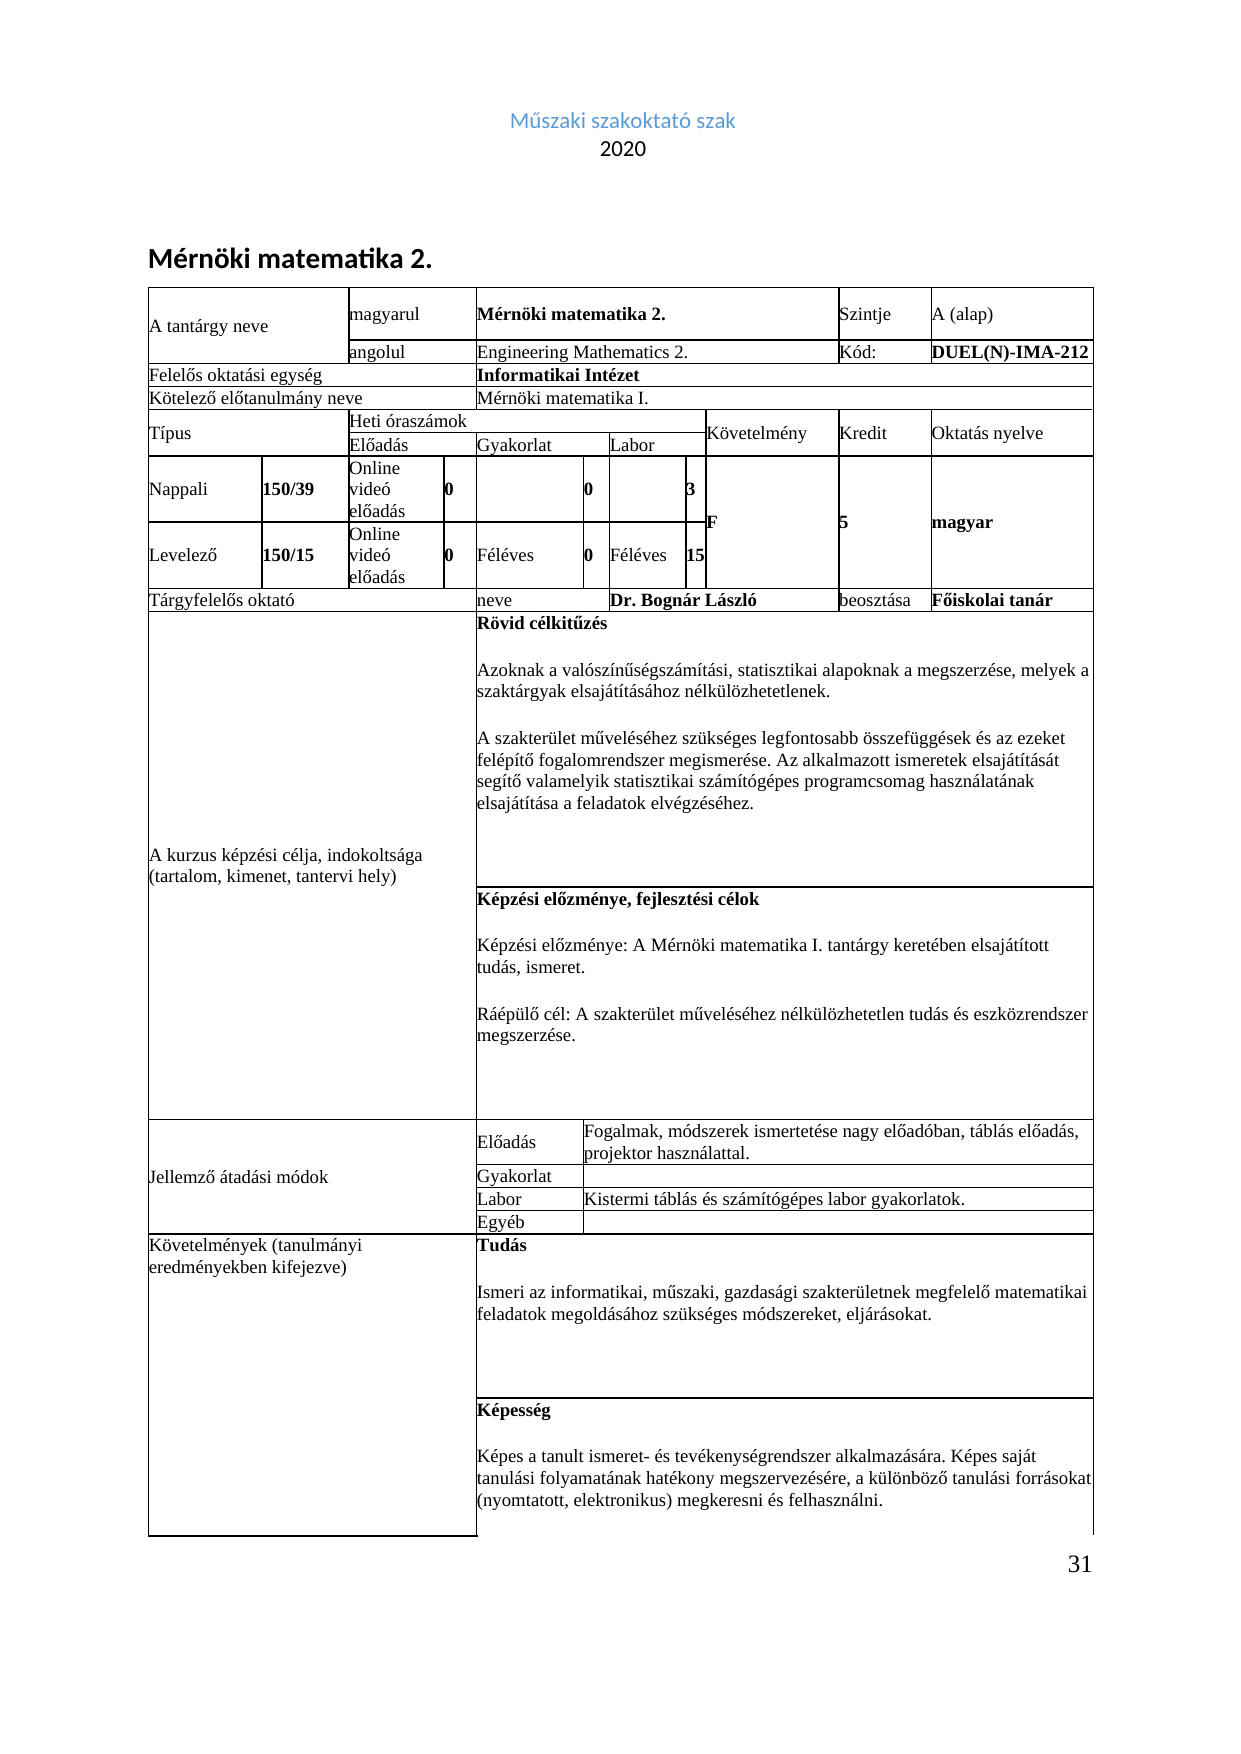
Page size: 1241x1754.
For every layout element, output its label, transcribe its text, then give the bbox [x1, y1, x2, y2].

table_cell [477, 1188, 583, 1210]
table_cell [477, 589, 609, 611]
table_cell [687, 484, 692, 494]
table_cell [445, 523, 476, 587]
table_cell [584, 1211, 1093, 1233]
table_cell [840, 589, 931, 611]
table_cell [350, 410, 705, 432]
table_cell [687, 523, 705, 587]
subtitle Mérnöki matematika 2. [148, 240, 1092, 276]
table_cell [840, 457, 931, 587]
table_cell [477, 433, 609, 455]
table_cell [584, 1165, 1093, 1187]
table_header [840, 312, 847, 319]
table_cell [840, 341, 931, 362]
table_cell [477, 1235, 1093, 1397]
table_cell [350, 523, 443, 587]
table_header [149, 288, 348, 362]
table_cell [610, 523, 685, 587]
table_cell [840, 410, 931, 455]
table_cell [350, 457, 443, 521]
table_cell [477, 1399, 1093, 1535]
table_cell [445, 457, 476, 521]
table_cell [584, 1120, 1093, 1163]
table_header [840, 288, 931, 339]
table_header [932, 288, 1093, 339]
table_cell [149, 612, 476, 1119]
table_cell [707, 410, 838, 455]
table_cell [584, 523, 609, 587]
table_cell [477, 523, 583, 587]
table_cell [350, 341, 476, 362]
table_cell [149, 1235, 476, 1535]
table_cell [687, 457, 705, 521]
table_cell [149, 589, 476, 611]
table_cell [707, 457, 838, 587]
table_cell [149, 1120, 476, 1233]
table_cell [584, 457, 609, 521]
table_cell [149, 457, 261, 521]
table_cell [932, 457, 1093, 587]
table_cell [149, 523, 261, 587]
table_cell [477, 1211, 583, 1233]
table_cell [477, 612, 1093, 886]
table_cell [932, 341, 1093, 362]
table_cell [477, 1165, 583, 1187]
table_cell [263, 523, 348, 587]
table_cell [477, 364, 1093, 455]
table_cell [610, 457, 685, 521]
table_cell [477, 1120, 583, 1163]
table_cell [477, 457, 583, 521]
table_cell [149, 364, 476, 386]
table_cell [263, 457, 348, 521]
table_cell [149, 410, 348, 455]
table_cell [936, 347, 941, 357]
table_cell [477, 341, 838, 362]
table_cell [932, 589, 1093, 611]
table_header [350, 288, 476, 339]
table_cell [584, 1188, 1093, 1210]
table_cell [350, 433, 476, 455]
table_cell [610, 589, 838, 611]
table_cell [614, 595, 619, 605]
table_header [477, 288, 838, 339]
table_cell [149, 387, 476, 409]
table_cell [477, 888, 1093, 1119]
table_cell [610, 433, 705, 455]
